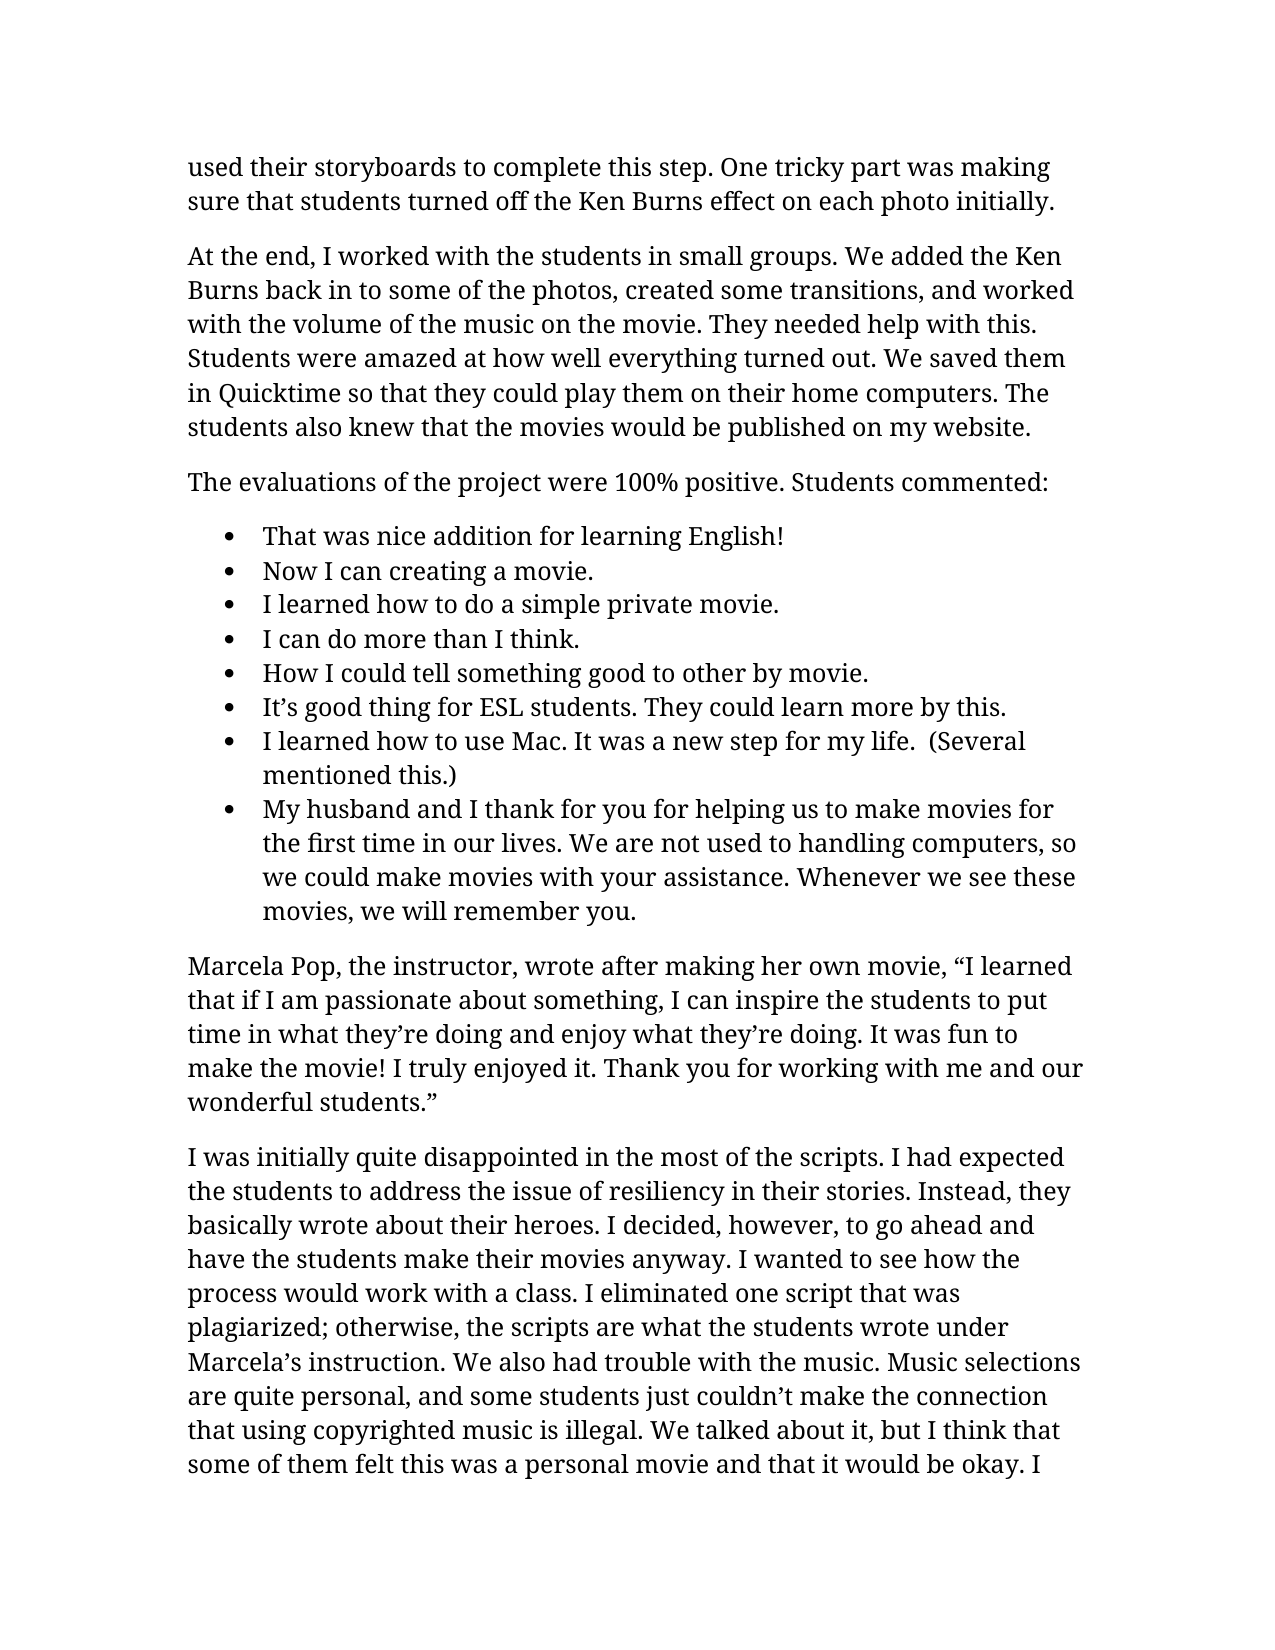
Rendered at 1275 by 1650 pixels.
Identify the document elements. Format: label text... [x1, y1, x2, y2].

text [187, 150, 1087, 218]
list That was nice addition for learning English! [225, 519, 1087, 553]
list How I could tell something good to other by movie. [225, 655, 1087, 689]
text The evaluations of the project were 100% positive. Students commented: [187, 464, 1087, 498]
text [187, 1140, 1087, 1480]
text Marcela Pop, the instructor, wrote after making her own movie, “I learned that if I am passionate about something, I can inspire the students to put time in what they’re doing and enjoy what they’re doing. It was fun to make the movie! I truly enjoyed it. Thank you for working with me and our wonderful students.” [187, 949, 1087, 1119]
list I can do more than I think. [225, 621, 1087, 655]
text At the end, I worked with the students in small groups. We added the Ken Burns back in to some of the photos, created some transitions, and worked with the volume of the music on the movie. They needed help with this. Students were amazed at how well everything turned out. We saved them in Quicktime so that they could play them on their home computers. The students also knew that the movies would be published on my website. [187, 239, 1087, 443]
list Now I can creating a movie. [225, 553, 1087, 587]
list It’s good thing for ESL students. They could learn more by this. [225, 689, 1087, 723]
list My husband and I thank for you for helping us to make movies for the first time in our lives. We are not used to handling computers, so we could make movies with your assistance. Whenever we see these movies, we will remember you. [225, 792, 1087, 928]
list I learned how to do a simple private movie. [225, 587, 1087, 621]
list I learned how to use Mac. It was a new step for my life. (Several mentioned this.) [225, 723, 1087, 792]
